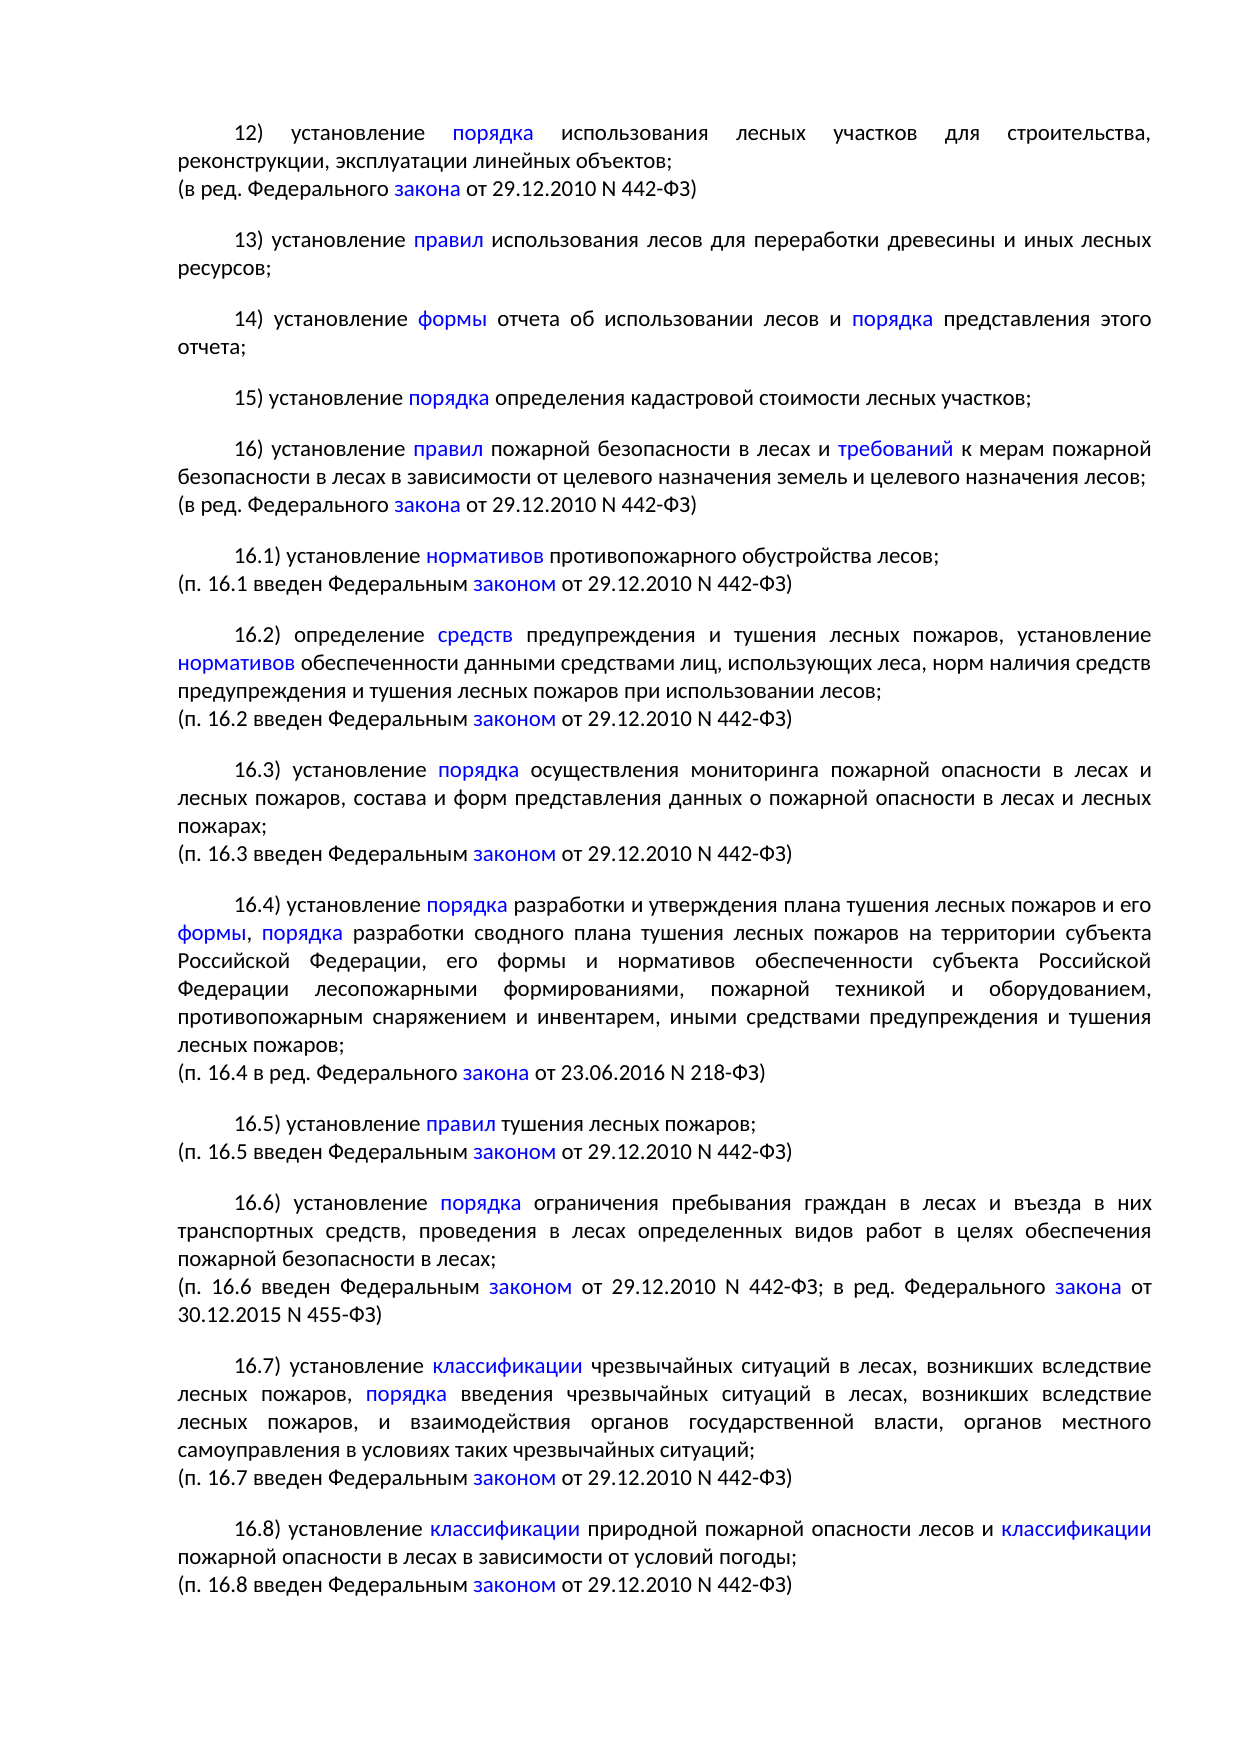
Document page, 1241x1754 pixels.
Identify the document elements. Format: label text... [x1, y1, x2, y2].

text 13) установление правил использования лесов для переработки древесины и иных лесных ресурсов; [177, 225, 1152, 281]
text (п. 16.5 введен Федеральным законом от 29.12.2010 N 442-ФЗ) [177, 1137, 1152, 1165]
text 16.4) установление порядка разработки и утверждения плана тушения лесных пожаров и его формы, порядка разработки сводного плана тушения лесных пожаров на территории субъекта Российской Федерации, его формы и нормативов обеспеченности субъекта Российской Федерации лесопожарными формированиями, пожарной техникой и оборудованием, противопожарным снаряжением и инвентарем, иными средствами предупреждения и тушения лесных пожаров; [177, 890, 1152, 1058]
text (п. 16.2 введен Федеральным законом от 29.12.2010 N 442-ФЗ) [177, 704, 1152, 732]
text 16.6) установление порядка ограничения пребывания граждан в лесах и въезда в них транспортных средств, проведения в лесах определенных видов работ в целях обеспечения пожарной безопасности в лесах; [177, 1188, 1152, 1272]
text (п. 16.7 введен Федеральным законом от 29.12.2010 N 442-ФЗ) [177, 1463, 1152, 1491]
text 16.8) установление классификации природной пожарной опасности лесов и классификации пожарной опасности в лесах в зависимости от условий погоды; [177, 1514, 1152, 1570]
text (п. 16.8 введен Федеральным законом от 29.12.2010 N 442-ФЗ) [177, 1570, 1152, 1598]
text (п. 16.6 введен Федеральным законом от 29.12.2010 N 442-ФЗ; в ред. Федерального закона от 30.12.2015 N 455-ФЗ) [177, 1272, 1152, 1328]
text 16.5) установление правил тушения лесных пожаров; [177, 1109, 1152, 1137]
text 16.1) установление нормативов противопожарного обустройства лесов; [177, 541, 1152, 569]
text 12) установление порядка использования лесных участков для строительства, реконструкции, эксплуатации линейных объектов; [177, 118, 1152, 174]
text 16.7) установление классификации чрезвычайных ситуаций в лесах, возникших вследствие лесных пожаров, порядка введения чрезвычайных ситуаций в лесах, возникших вследствие лесных пожаров, и взаимодействия органов государственной власти, органов местного самоуправления в условиях таких чрезвычайных ситуаций; [177, 1351, 1152, 1463]
text (п. 16.3 введен Федеральным законом от 29.12.2010 N 442-ФЗ) [177, 839, 1152, 867]
text (п. 16.1 введен Федеральным законом от 29.12.2010 N 442-ФЗ) [177, 569, 1152, 597]
text 16) установление правил пожарной безопасности в лесах и требований к мерам пожарной безопасности в лесах в зависимости от целевого назначения земель и целевого назначения лесов; [177, 434, 1152, 490]
text 15) установление порядка определения кадастровой стоимости лесных участков; [177, 383, 1152, 411]
text 16.3) установление порядка осуществления мониторинга пожарной опасности в лесах и лесных пожаров, состава и форм представления данных о пожарной опасности в лесах и лесных пожарах; [177, 755, 1152, 839]
text 14) установление формы отчета об использовании лесов и порядка представления этого отчета; [177, 304, 1152, 360]
text (в ред. Федерального закона от 29.12.2010 N 442-ФЗ) [177, 174, 1152, 202]
text (п. 16.4 в ред. Федерального закона от 23.06.2016 N 218-ФЗ) [177, 1058, 1152, 1086]
text 16.2) определение средств предупреждения и тушения лесных пожаров, установление нормативов обеспеченности данными средствами лиц, использующих леса, норм наличия средств предупреждения и тушения лесных пожаров при использовании лесов; [177, 620, 1152, 704]
text (в ред. Федерального закона от 29.12.2010 N 442-ФЗ) [177, 490, 1152, 518]
